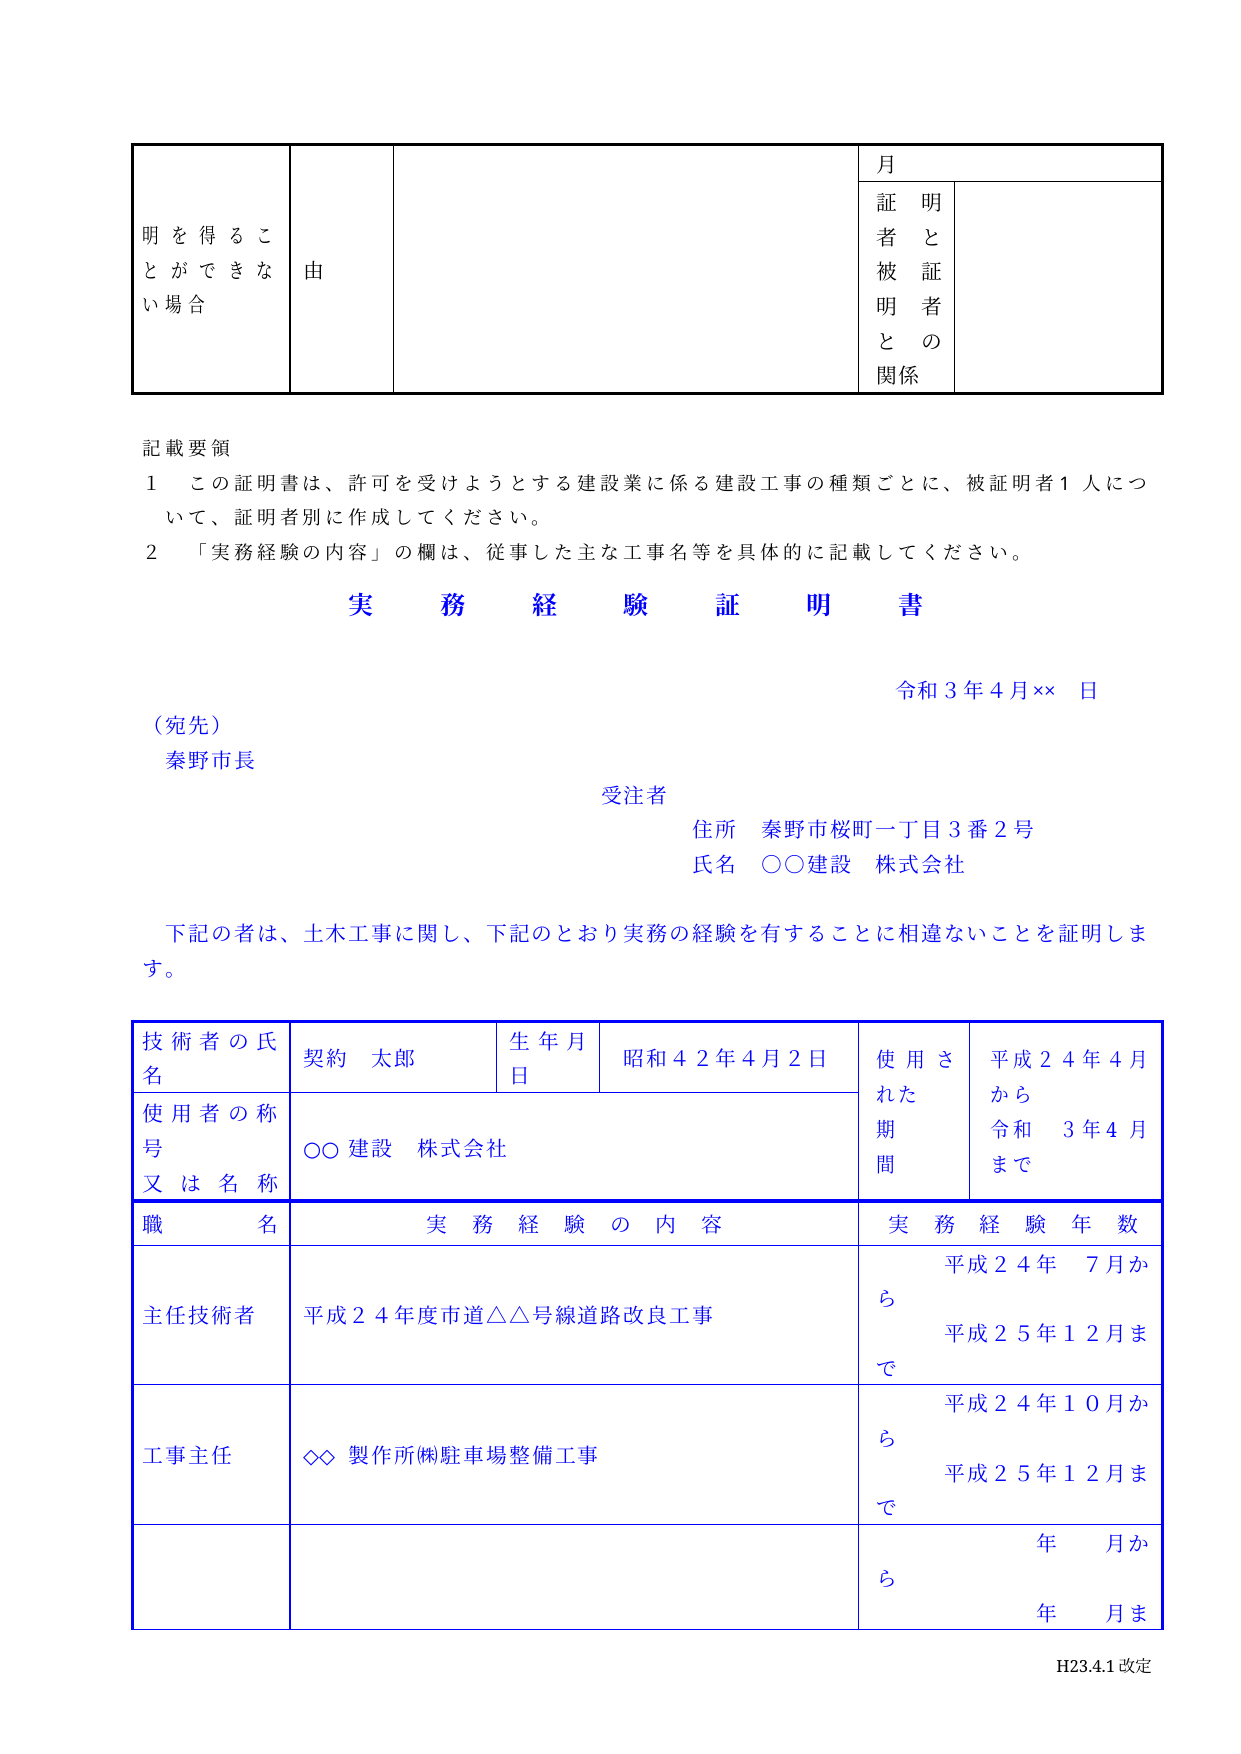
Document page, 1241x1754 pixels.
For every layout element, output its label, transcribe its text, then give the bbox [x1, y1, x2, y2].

table_cell 使用者の証明を得ることができない場合 [134, 146, 289, 392]
table_cell 年 月から 年 月まで [859, 1525, 1161, 1629]
table_cell [134, 1525, 289, 1629]
table_cell 使用者の称号 又は名称 [134, 1093, 289, 1199]
text 令和３年４月××日 [142, 673, 1101, 707]
table_cell 職名 [134, 1203, 289, 1244]
table_header 技術者の氏名 [134, 1023, 289, 1092]
table_cell [394, 146, 858, 392]
text ２ 「実務経験の内容｣の欄は、従事した主な工事名等を具体的に記載してください。 [142, 534, 1151, 569]
table_cell 工事主任 [134, 1385, 289, 1524]
table_cell その理由 [291, 146, 393, 392]
text １ この証明書は、許可を受けようとする建設業に係る建設工事の種類ごとに、被証明者1人について、証明者別に作成してください。 [142, 464, 1151, 534]
table_cell 平成２４年 ７月から 平成２５年１２月まで [859, 1246, 1161, 1384]
text 秦野市長 [142, 742, 1151, 777]
table_cell 平成２４年１０月から 平成２５年１２月まで [859, 1385, 1161, 1524]
table_cell [291, 1525, 858, 1629]
table_header 昭和４２年４月２日 [600, 1023, 858, 1092]
table_cell ○○建設 株式会社 [291, 1093, 858, 1199]
table_header 生年月日 [497, 1023, 599, 1092]
table_cell 実 務 経 験 の 内 容 [291, 1203, 858, 1244]
text 住所 秦野市桜町一丁目３番２号 [142, 811, 1151, 846]
table_cell 実 務 経 験 年 数 [859, 1203, 1161, 1244]
table_header 使用された 期 間 [859, 1023, 969, 1199]
text 記載要領 [142, 430, 1151, 464]
table_cell 証明者と被証明者との関係 [859, 182, 954, 392]
text （宛先） [142, 707, 1151, 742]
table_cell 主任技術者 [134, 1246, 289, 1384]
text 下記の者は、土木工事に関し、下記のとおり実務の経験を有することに相違ないことを証明します。 [142, 916, 1151, 985]
text 実 務 経 験 証 明 書 [142, 569, 1151, 638]
table_header 平成２４年４月から 令和 ３年4月まで [970, 1023, 1161, 1199]
table_cell [955, 182, 1161, 392]
table_cell 合計 満 年 月 [859, 146, 1161, 181]
table_cell ◇◇製作所㈱駐車場整備工事 [291, 1385, 858, 1524]
table_cell 平成２４年度市道△△号線道路改良工事 [291, 1246, 858, 1384]
text 受注者 [142, 777, 1151, 811]
table_header 契約 太郎 [291, 1023, 496, 1092]
text 氏名 ○○建設 株式会社 [142, 846, 1151, 881]
